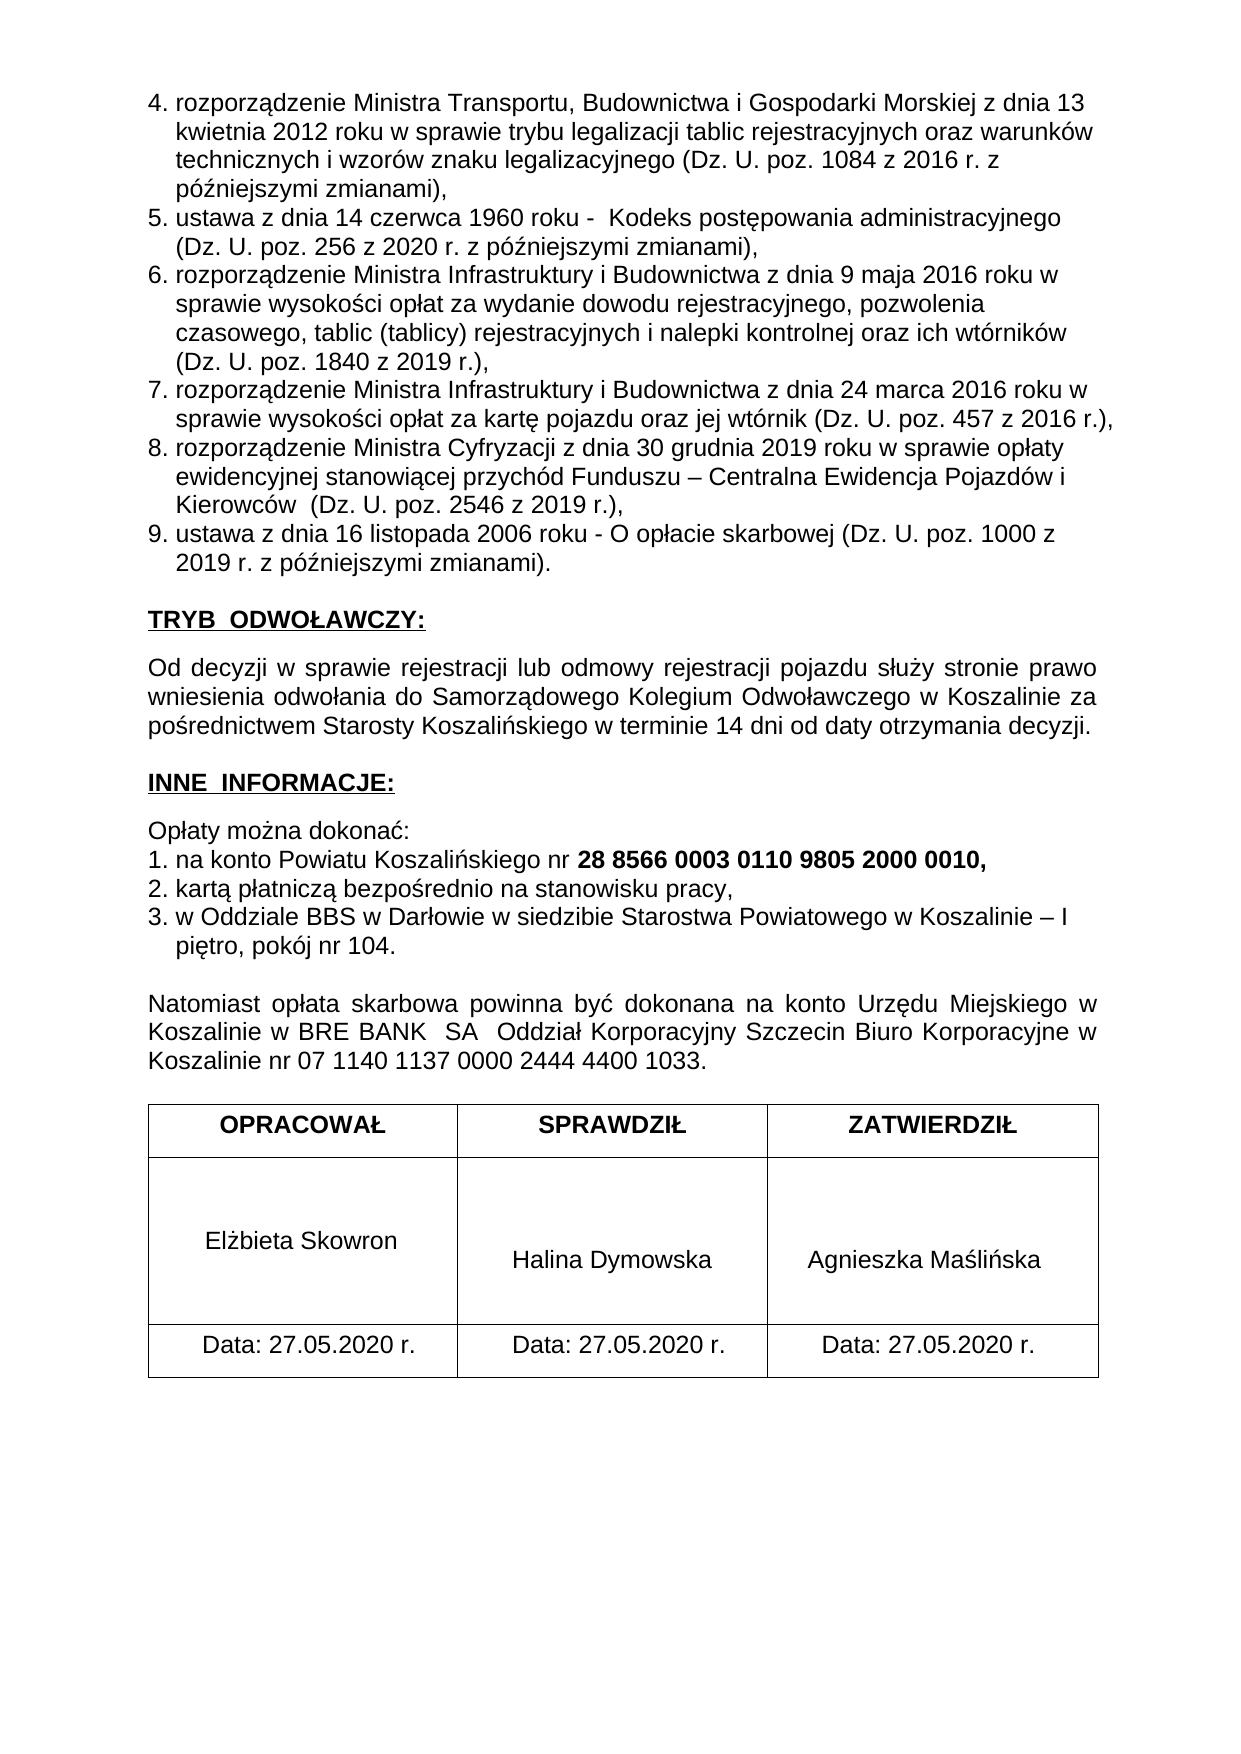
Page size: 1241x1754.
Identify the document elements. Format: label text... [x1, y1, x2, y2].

table_cell Elżbieta Skowron [149, 1158, 457, 1324]
table_cell Halina Dymowska [458, 1158, 767, 1324]
text (Dz. U. poz. 1840 z 2019 r.), [148, 347, 1116, 375]
table_cell Data: 27.05.2020 r. [149, 1325, 457, 1377]
text czasowego, tablic (tablicy) rejestracyjnych i nalepki kontrolnej oraz ich wtórników [148, 318, 1116, 347]
text sprawie wysokości opłat za wydanie dowodu rejestracyjnego, pozwolenia [148, 289, 1116, 318]
text 2019 r. z późniejszymi zmianami). [148, 548, 1104, 577]
text kwietnia 2012 roku w sprawie trybu legalizacji tablic rejestracyjnych oraz warunków [148, 117, 1104, 145]
text Kierowców (Dz. U. poz. 2546 z 2019 r.), [148, 490, 1098, 519]
table_cell Agnieszka Maślińska [768, 1158, 1098, 1324]
table_header SPRAWDZIŁ [458, 1105, 767, 1157]
text 6. rozporządzenie Ministra Infrastruktury i Budownictwa z dnia 9 maja 2016 roku w [148, 260, 1116, 289]
table_cell Data: 27.05.2020 r. [458, 1325, 767, 1377]
text 4. rozporządzenie Ministra Transportu, Budownictwa i Gospodarki Morskiej z dnia 13 [148, 88, 1104, 117]
text Od decyzji w sprawie rejestracji lub odmowy rejestracji pojazdu służy stronie prawo wniesienia odwołania do Samorządowego Kolegium Odwoławczego w Koszalinie za pośrednictwem Starosty Koszalińskiego w terminie 14 dni od daty otrzymania decyzji. [148, 653, 1098, 739]
text późniejszymi zmianami), [148, 174, 1104, 203]
text (Dz. U. poz. 256 z 2020 r. z późniejszymi zmianami), [148, 232, 1098, 260]
text sprawie wysokości opłat za kartę pojazdu oraz jej wtórnik (Dz. U. poz. 457 z 2016 r.), [148, 404, 1116, 433]
text INNE INFORMACJE: [148, 768, 1098, 797]
text Opłaty można dokonać: [148, 816, 1098, 845]
text 9. ustawa z dnia 16 listopada 2006 roku - O opłacie skarbowej (Dz. U. poz. 1000 z [148, 519, 1104, 548]
text 2. kartą płatniczą bezpośrednio na stanowisku pracy, [148, 874, 1098, 902]
table_cell Data: 27.05.2020 r. [768, 1325, 1098, 1377]
text technicznych i wzorów znaku legalizacyjnego (Dz. U. poz. 1084 z 2016 r. z [148, 145, 1104, 174]
text TRYB ODWOŁAWCZY: [148, 605, 1098, 634]
text 8. rozporządzenie Ministra Cyfryzacji z dnia 30 grudnia 2019 roku w sprawie opłaty [148, 433, 1098, 462]
table_header OPRACOWAŁ [149, 1105, 457, 1157]
text 5. ustawa z dnia 14 czerwca 1960 roku - Kodeks postępowania administracyjnego [148, 203, 1098, 232]
text 3. w Oddziale BBS w Darłowie w siedzibie Starostwa Powiatowego w Koszalinie – I [148, 902, 1098, 931]
text 1. na konto Powiatu Koszalińskiego nr 28 8566 0003 0110 9805 2000 0010, [148, 845, 1098, 874]
table_header ZATWIERDZIŁ [768, 1105, 1098, 1157]
text piętro, pokój nr 104. [148, 931, 1098, 960]
text Natomiast opłata skarbowa powinna być dokonana na konto Urzędu Miejskiego w Koszalinie w BRE BANK SA Oddział Korporacyjny Szczecin Biuro Korporacyjne w Koszalinie nr 07 1140 1137 0000 2444 4400 1033. [148, 989, 1098, 1075]
text ewidencyjnej stanowiącej przychód Funduszu – Centralna Ewidencja Pojazdów i [148, 462, 1098, 490]
text 7. rozporządzenie Ministra Infrastruktury i Budownictwa z dnia 24 marca 2016 roku w [148, 375, 1098, 404]
